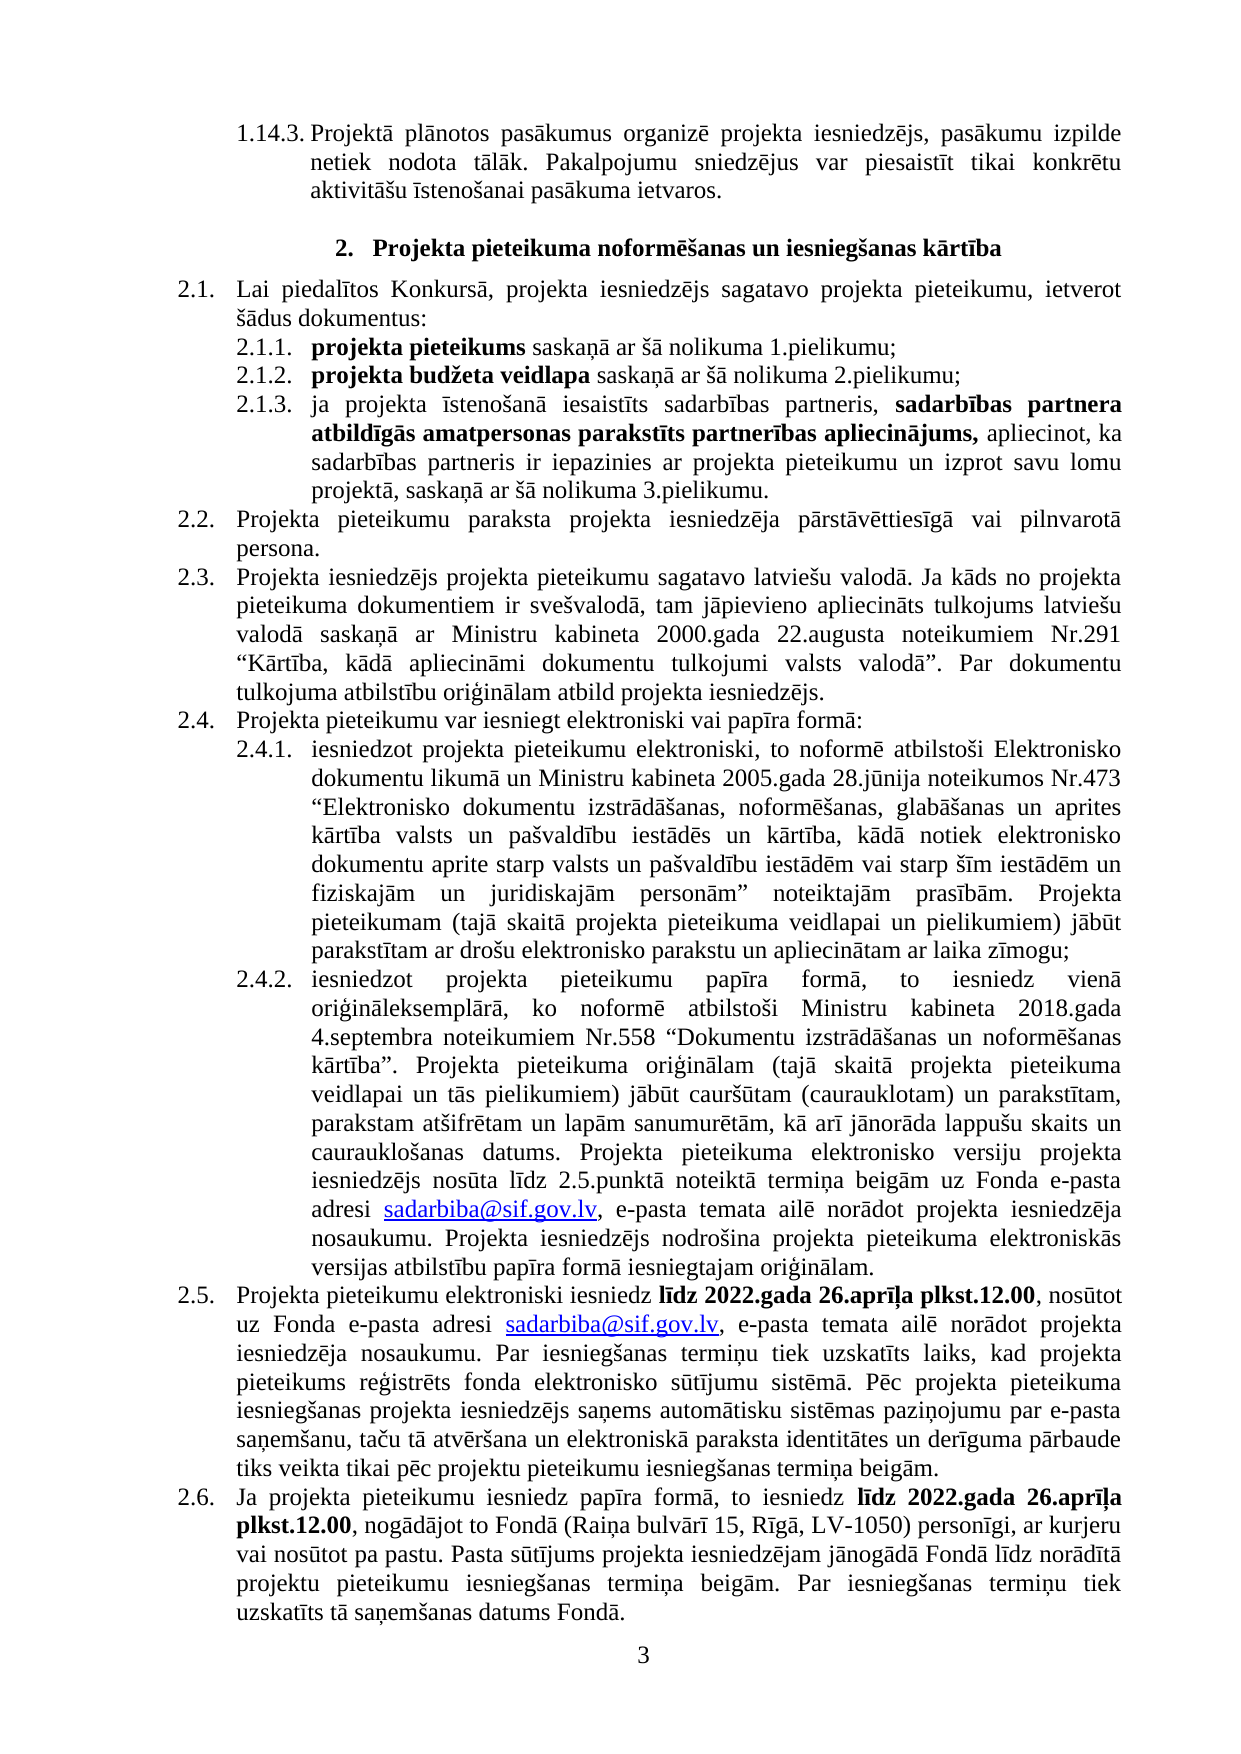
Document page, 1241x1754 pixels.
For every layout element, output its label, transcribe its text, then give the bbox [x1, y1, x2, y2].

subtitle iesniedzot projekta pieteikumu elektroniski, to noformē atbilstoši Elektronisko dokumentu likumā un Ministru kabineta 2005.gada 28.jūnija noteikumos Nr.473 “Elektronisko dokumentu izstrādāšanas, noformēšanas, glabāšanas un aprites kārtība valsts un pašvaldību iestādēs un kārtība, kādā notiek elektronisko dokumentu aprite starp valsts un pašvaldību iestādēm vai starp šīm iestādēm un fiziskajām un juridiskajām personām” noteiktajām prasībām. Projekta pieteikumam (tajā skaitā projekta pieteikuma veidlapai un pielikumiem) jābūt parakstītam ar drošu elektronisko parakstu un apliecinātam ar laika zīmogu; [236, 734, 1122, 964]
subtitle Projekta pieteikumu var iesniegt elektroniski vai papīra formā: [177, 706, 1122, 734]
subtitle Projekta pieteikumu elektroniski iesniedz līdz 2022.gada 26.aprīļa plkst.12.00, nosūtot uz Fonda e-pasta adresi sadarbiba@sif.gov.lv, e-pasta temata ailē norādot projekta iesniedzēja nosaukumu. Par iesniegšanas termiņu tiek uzskatīts laiks, kad projekta pieteikums reģistrēts fonda elektronisko sūtījumu sistēmā. Pēc projekta pieteikuma iesniegšanas projekta iesniedzējs saņems automātisku sistēmas paziņojumu par e-pasta saņemšanu, taču tā atvēršana un elektroniskā paraksta identitātes un derīguma pārbaude tiks veikta tikai pēc projektu pieteikumu iesniegšanas termiņa beigām. [177, 1281, 1122, 1482]
subtitle ja projekta īstenošanā iesaistīts sadarbības partneris, sadarbības partnera atbildīgās amatpersonas parakstīts partnerības apliecinājums, apliecinot, ka sadarbības partneris ir iepazinies ar projekta pieteikumu un izprot savu lomu projektā, saskaņā ar šā nolikuma 3.pielikumu. [236, 389, 1122, 504]
subtitle Projektā plānotos pasākumus organizē projekta iesniedzējs, pasākumu izpilde netiek nodota tālāk. Pakalpojumu sniedzējus var piesaistīt tikai konkrētu aktivitāšu īstenošanai pasākuma ietvaros. [236, 118, 1122, 204]
subtitle projekta pieteikums saskaņā ar šā nolikuma 1.pielikumu; [236, 332, 1122, 361]
subtitle Projekta pieteikuma noformēšanas un iesniegšanas kārtība [215, 233, 1122, 262]
subtitle iesniedzot projekta pieteikumu papīra formā, to iesniedz vienā oriģināleksemplārā, ko noformē atbilstoši Ministru kabineta 2018.gada 4.septembra noteikumiem Nr.558 “Dokumentu izstrādāšanas un noformēšanas kārtība”. Projekta pieteikuma oriģinālam (tajā skaitā projekta pieteikuma veidlapai un tās pielikumiem) jābūt cauršūtam (caurauklotam) un parakstītam, parakstam atšifrētam un lapām sanumurētām, kā arī jānorāda lappušu skaits un caurauklošanas datums. Projekta pieteikuma elektronisko versiju projekta iesniedzējs nosūta līdz 2.5.punktā noteiktā termiņa beigām uz Fonda e-pasta adresi sadarbiba@sif.gov.lv, e-pasta temata ailē norādot projekta iesniedzēja nosaukumu. Projekta iesniedzējs nodrošina projekta pieteikuma elektroniskās versijas atbilstību papīra formā iesniegtajam oriģinālam. [236, 964, 1122, 1281]
subtitle Ja projekta pieteikumu iesniedz papīra formā, to iesniedz līdz 2022.gada 26.aprīļa plkst.12.00, nogādājot to Fondā (Raiņa bulvārī 15, Rīgā, LV-1050) personīgi, ar kurjeru vai nosūtot pa pastu. Pasta sūtījums projekta iesniedzējam jānogādā Fondā līdz norādītā projektu pieteikumu iesniegšanas termiņa beigām. Par iesniegšanas termiņu tiek uzskatīts tā saņemšanas datums Fondā. [177, 1482, 1122, 1626]
subtitle Lai piedalītos Konkursā, projekta iesniedzējs sagatavo projekta pieteikumu, ietverot šādus dokumentus: [177, 274, 1122, 332]
subtitle Projekta iesniedzējs projekta pieteikumu sagatavo latviešu valodā. Ja kāds no projekta pieteikuma dokumentiem ir svešvalodā, tam jāpievieno apliecināts tulkojums latviešu valodā saskaņā ar Ministru kabineta 2000.gada 22.augusta noteikumiem Nr.291 “Kārtība, kādā apliecināmi dokumentu tulkojumi valsts valodā”. Par dokumentu tulkojuma atbilstību oriģinālam atbild projekta iesniedzējs. [177, 562, 1122, 706]
subtitle Projekta pieteikumu paraksta projekta iesniedzēja pārstāvēttiesīgā vai pilnvarotā persona. [177, 504, 1122, 562]
subtitle projekta budžeta veidlapa saskaņā ar šā nolikuma 2.pielikumu; [236, 361, 1122, 389]
